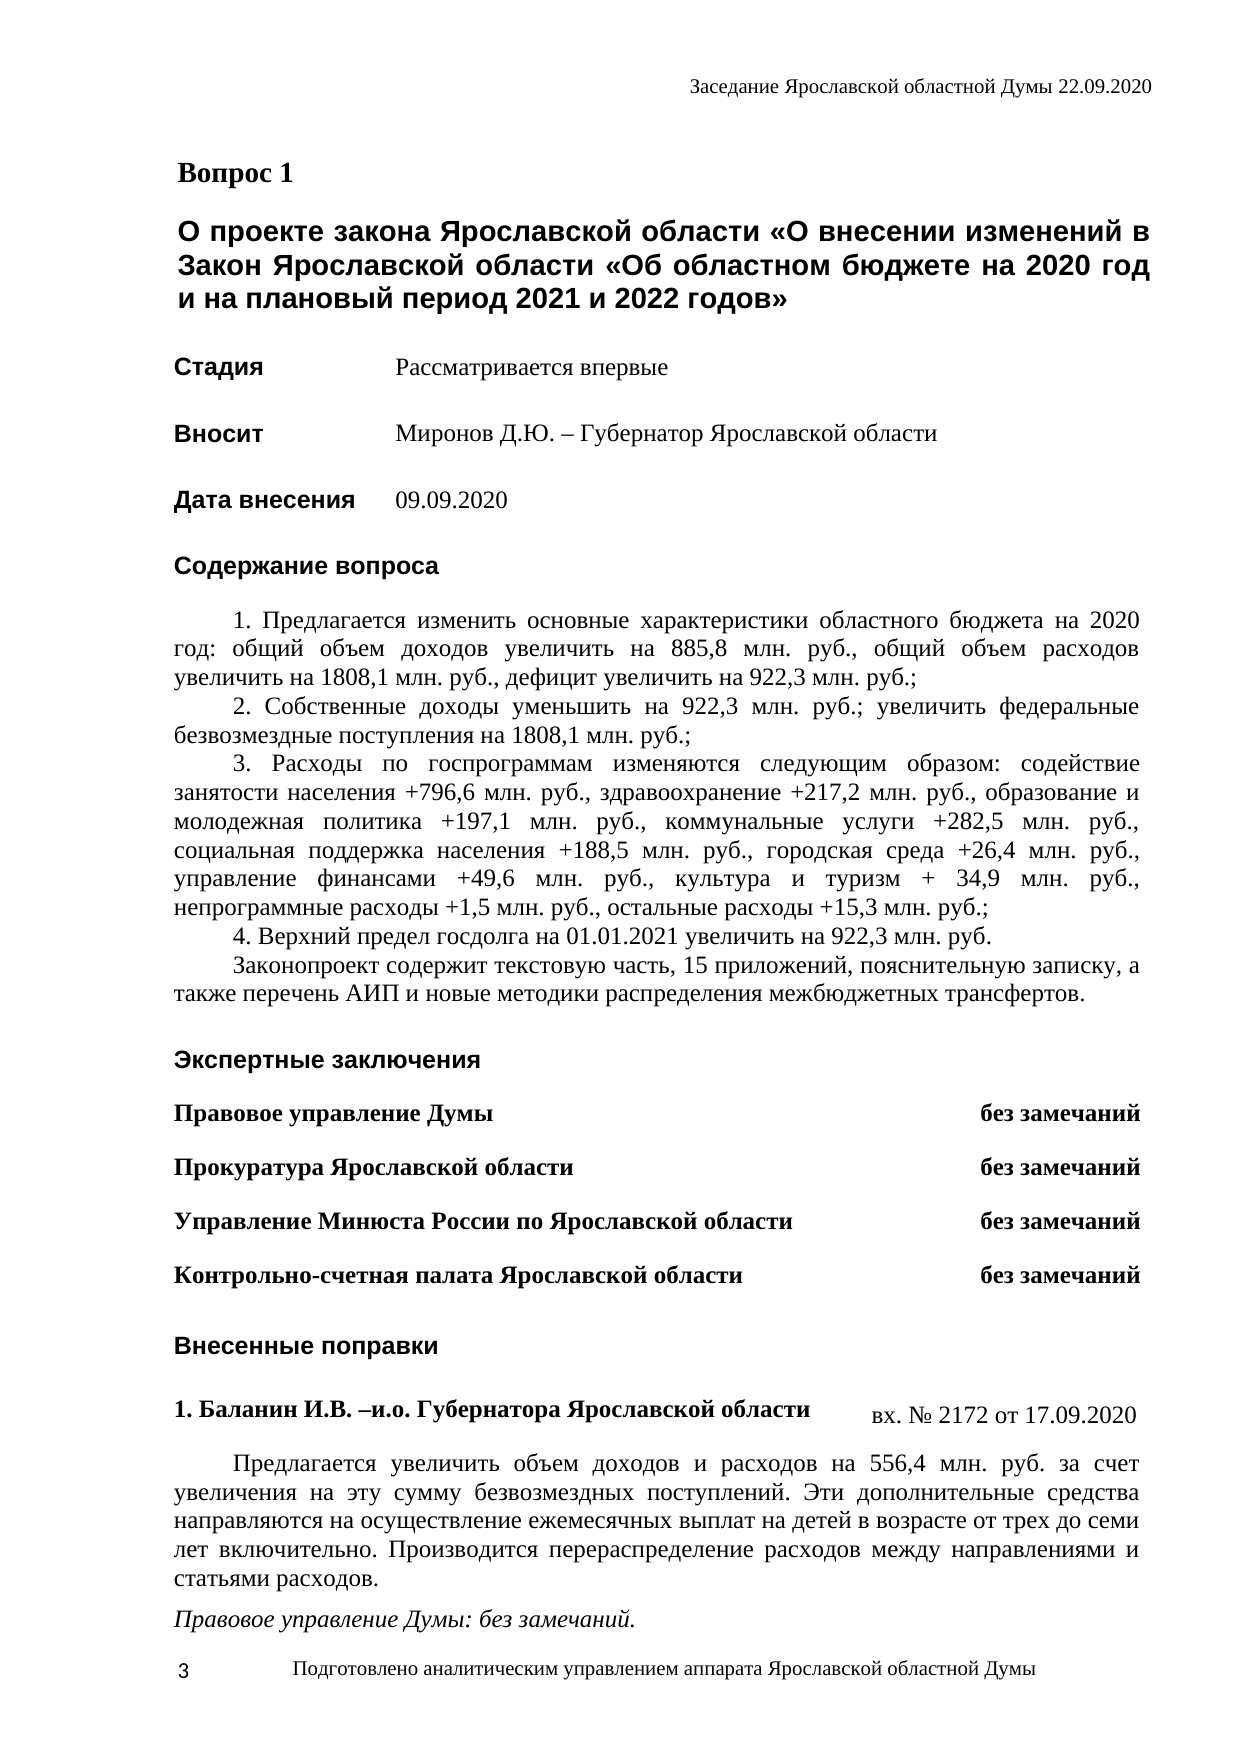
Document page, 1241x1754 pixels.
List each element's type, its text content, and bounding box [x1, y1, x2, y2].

table_cell Управление Минюста России по Ярославской области [163, 1194, 856, 1247]
table_cell без замечаний [856, 1140, 1152, 1193]
table_header Рассматривается впервые [384, 327, 1152, 393]
table_cell Вносит [163, 394, 384, 460]
table_cell 09.09.2020 [384, 460, 1152, 526]
table_cell Прокуратура Ярославской области [163, 1140, 856, 1193]
table_cell без замечаний [856, 1247, 1152, 1301]
table_cell Предлагается увеличить объем доходов и расходов на 556,4 млн. руб. за счет увеличения на эту сумму безвозмездных поступлений. Эти дополнительные средства направляются на осуществление ежемесячных выплат на детей в возрасте от трех до семи лет включительно. Производится перераспределение расходов между направлениями и статьями расходов. Правовое управление Думы: без замечаний. [163, 1436, 1152, 1633]
table_header Стадия [163, 327, 384, 393]
table_cell 1. Баланин И.В. –и.о. Губернатора Ярославской области [163, 1381, 856, 1436]
table_cell Внесенные поправки [163, 1301, 1152, 1381]
table_cell без замечаний [856, 1194, 1152, 1247]
table_cell без замечаний [856, 1086, 1152, 1140]
table_cell Содержание вопроса [163, 526, 1152, 592]
table_cell Миронов Д.Ю. – Губернатор Ярославской области [384, 394, 1152, 460]
table_cell Правовое управление Думы [163, 1086, 856, 1140]
text Вопрос 1 [177, 156, 1152, 189]
table_cell 1. Предлагается изменить основные характеристики областного бюджета на 2020 год: общий объем доходов увеличить на 885,8 млн. руб., общий объем расходов увеличить на 1808,1 млн. руб., дефицит увеличить на 922,3 млн. руб.; 2. Собственные доходы уменьшить на 922,3 млн. руб.; увеличить федеральные безвозмездные поступления на 1808,1 млн. руб.; 3. Расходы по госпрограммам изменяются следующим образом: содействие занятости населения +796,6 млн. руб., здравоохранение +217,2 млн. руб., образование и молодежная политика +197,1 млн. руб., коммунальные услуги +282,5 млн. руб., социальная поддержка населения +188,5 млн. руб., городская среда +26,4 млн. руб., управление финансами +49,6 млн. руб., культура и туризм + 34,9 млн. руб., непрограммные расходы +1,5 млн. руб., остальные расходы +15,3 млн. руб.; 4. Верхний предел госдолга на 01.01.2021 увеличить на 922,3 млн. руб. Законопроект содержит текстовую часть, 15 приложений, пояснительную записку, а также перечень АИП и новые методики распределения межбюджетных трансфертов. [163, 592, 1152, 1020]
subtitle О проекте закона Ярославской области «О внесении изменений в Закон Ярославской области «Об областном бюджете на 2020 год и на плановый период 2021 и 2022 годов» [177, 214, 1152, 315]
table_cell Экспертные заключения [163, 1020, 1152, 1086]
table_cell Контрольно-счетная палата Ярославской области [163, 1247, 856, 1301]
table_cell вх. № 2172 от 17.09.2020 [856, 1381, 1152, 1436]
table_cell Дата внесения [163, 460, 384, 526]
